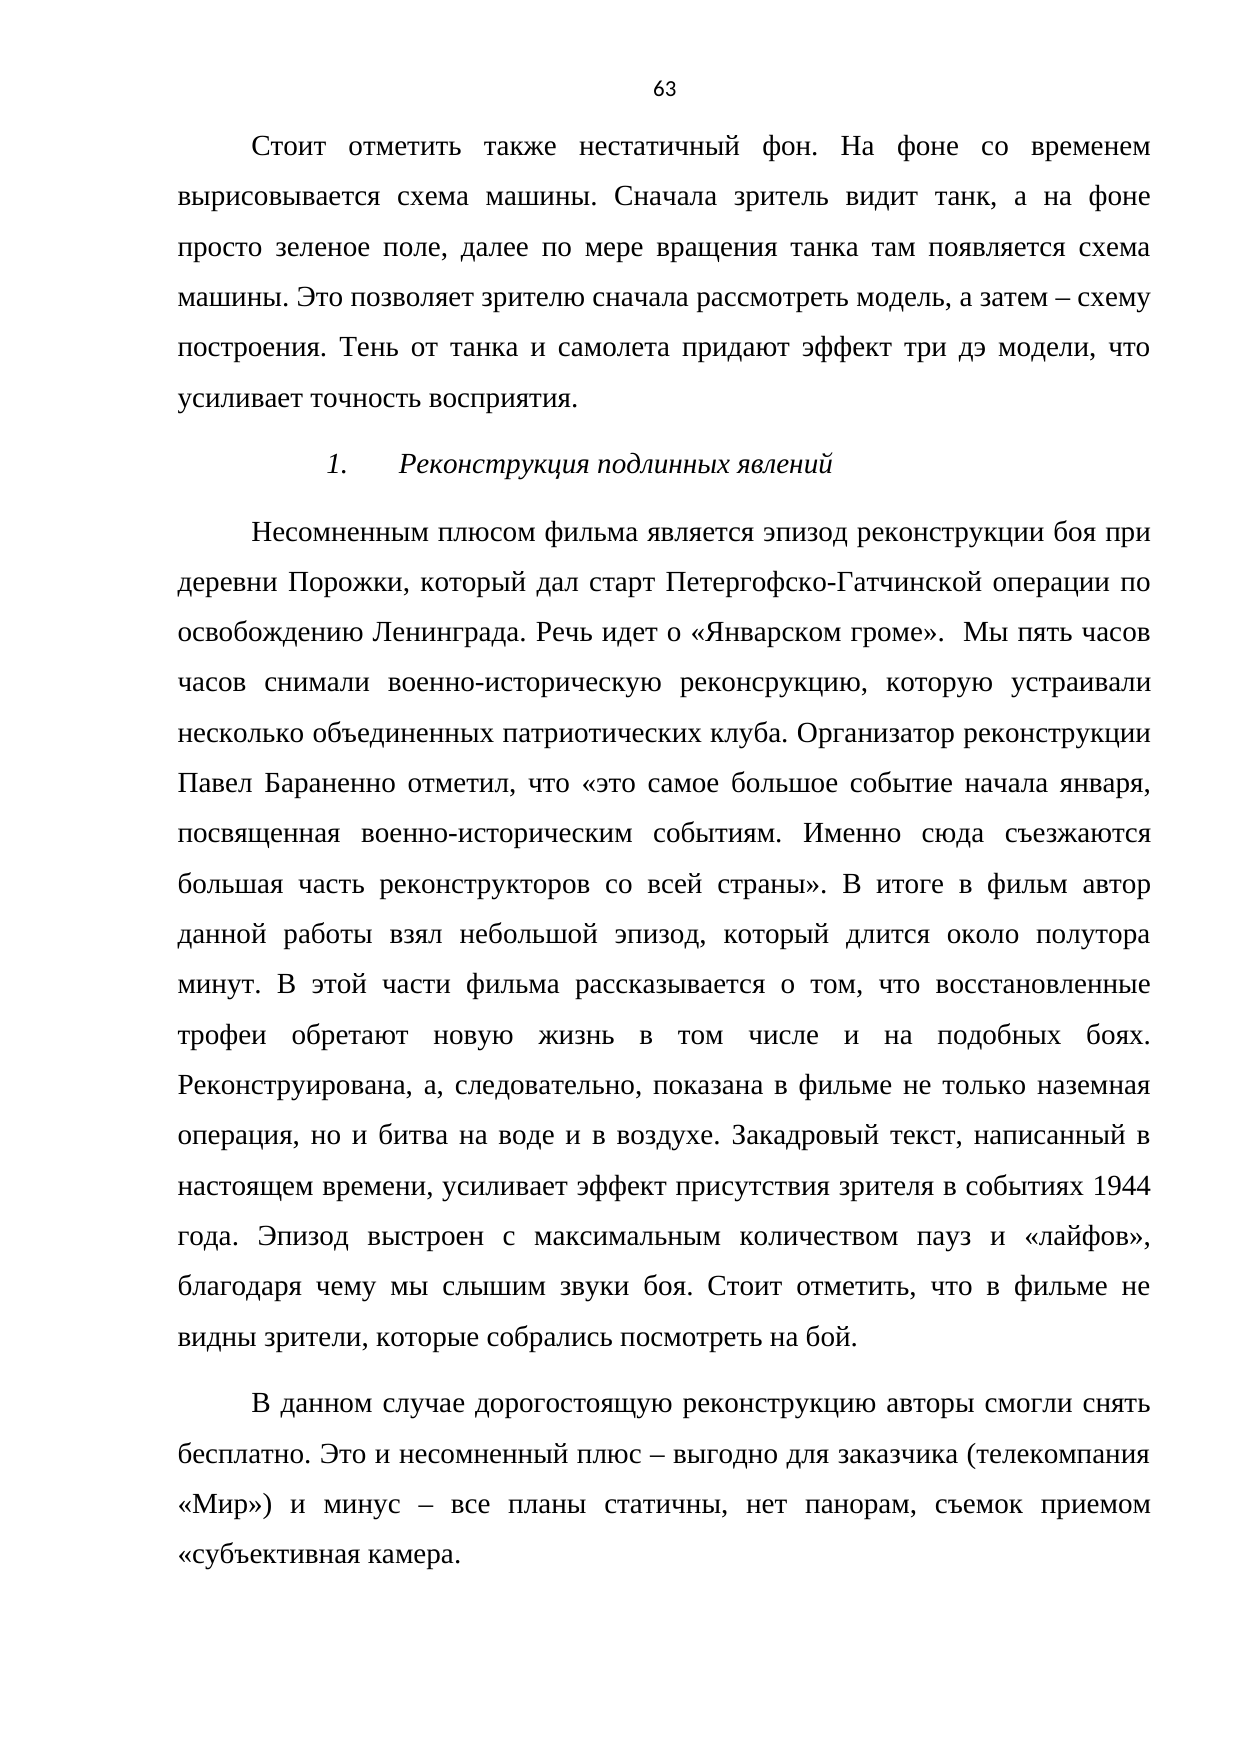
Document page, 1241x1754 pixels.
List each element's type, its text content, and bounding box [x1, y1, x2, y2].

list Реконструкция подлинных явлений [252, 447, 1152, 480]
text Несомненным плюсом фильма является эпизод реконструкции боя при деревни Порожки, который дал старт Петергофско-Гатчинской операции по освобождению Ленинграда. Речь идет о «Январском громе». Мы пять часов часов снимали военно-историческую реконсрукцию, которую устраивали несколько объединенных патриотических клуба. Организатор реконструкции Павел Бараненно отметил, что «это самое большое событие начала января, посвященная военно-историческим событиям. Именно сюда съезжаются большая часть реконструкторов со всей страны». В итоге в фильм автор данной работы взял небольшой эпизод, который длится около полутора минут. В этой части фильма рассказывается о том, что восстановленные трофеи обретают новую жизнь в том числе и на подобных боях. Реконструирована, а, следовательно, показана в фильме не только наземная операция, но и битва на воде и в воздухе. Закадровый текст, написанный в настоящем времени, усиливает эффект присутствия зрителя в событиях 1944 года. Эпизод выстроен с максимальным количеством пауз и «лайфов», благодаря чему мы слышим звуки боя. Стоит отметить, что в фильме не видны зрители, которые собрались посмотреть на бой. [177, 514, 1152, 1352]
text В данном случае дорогостоящую реконструкцию авторы смогли снять бесплатно. Это и несомненный плюс – выгодно для заказчика (телекомпания «Мир») и минус – все планы статичны, нет панорам, съемок приемом «субъективная камера. [177, 1386, 1152, 1570]
text Стоит отметить также нестатичный фон. На фоне со временем вырисовывается схема машины. Сначала зритель видит танк, а на фоне просто зеленое поле, далее по мере вращения танка там появляется схема машины. Это позволяет зрителю сначала рассмотреть модель, а затем – схему построения. Тень от танка и самолета придают эффект три дэ модели, что усиливает точность восприятия. [177, 128, 1152, 413]
